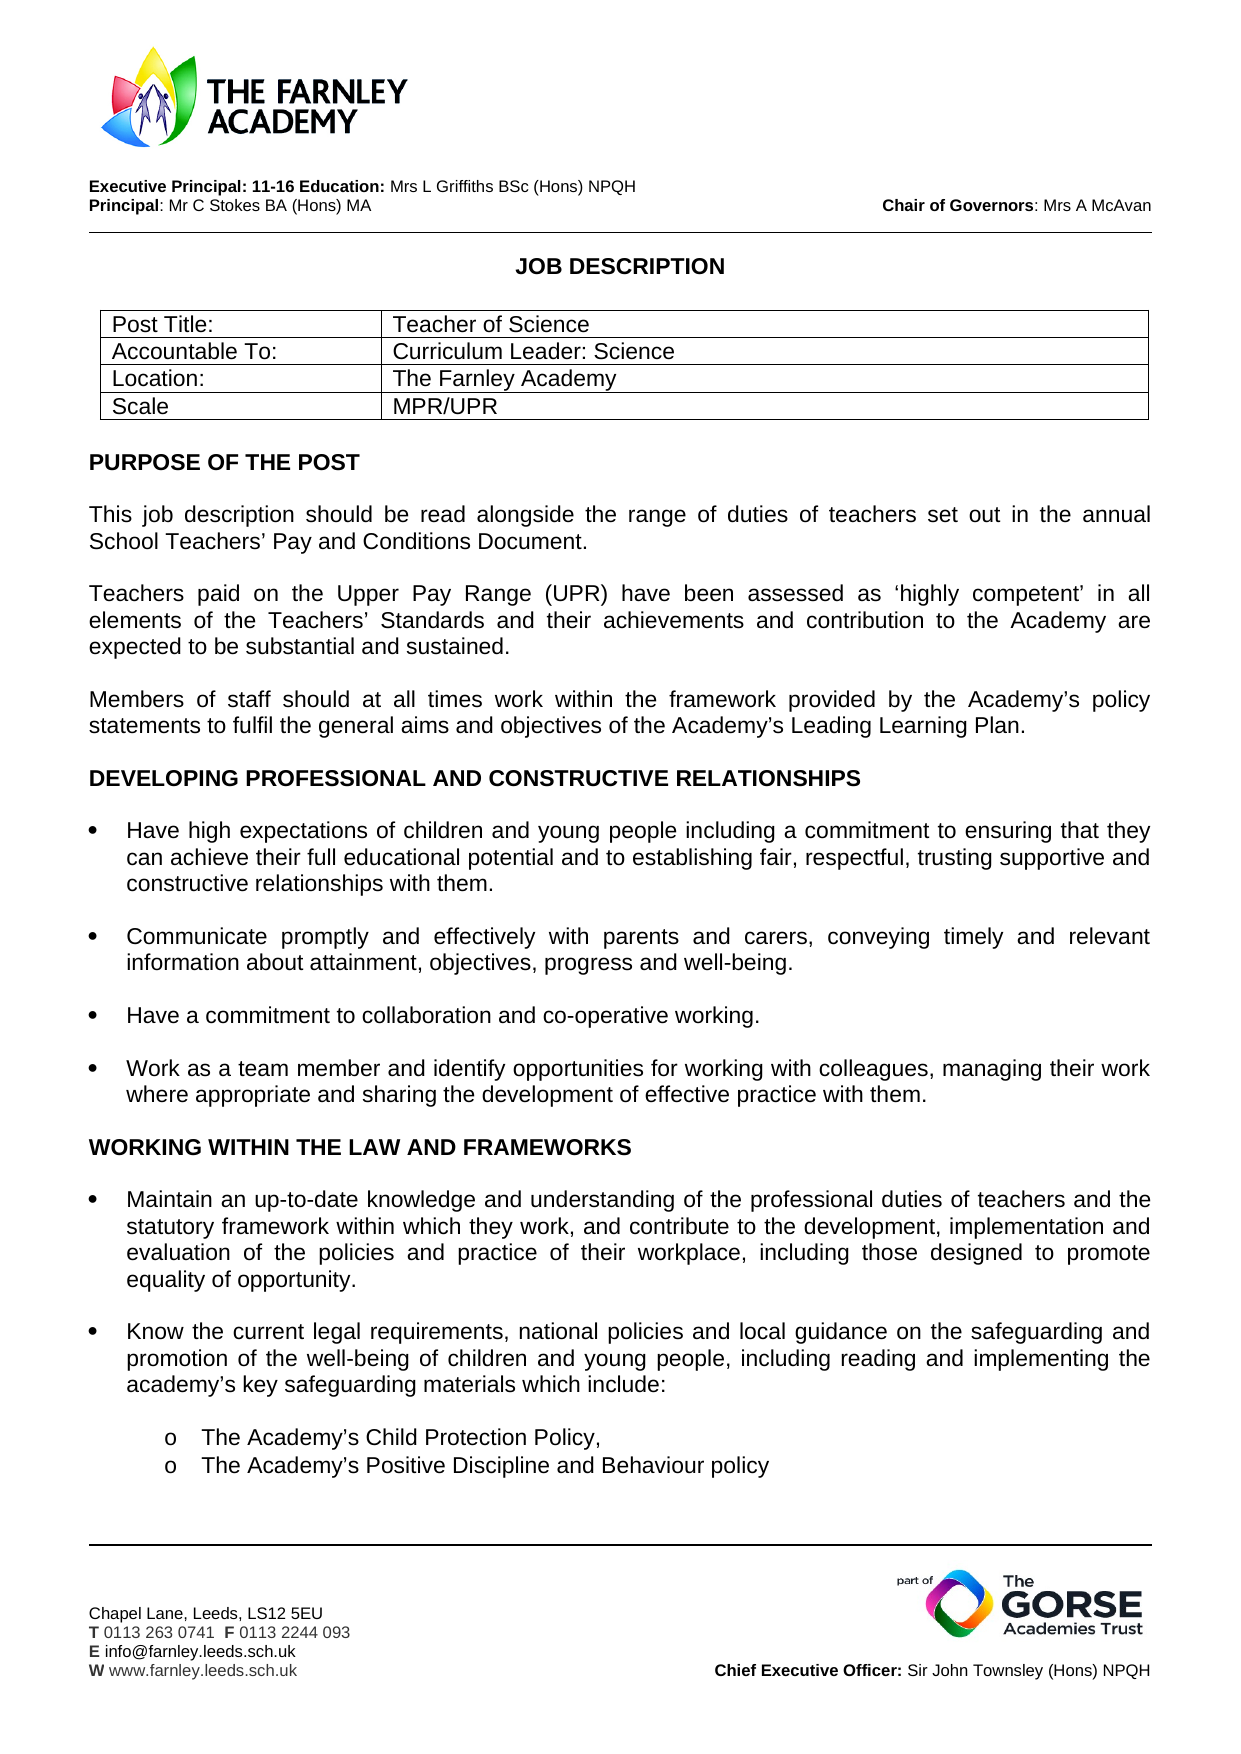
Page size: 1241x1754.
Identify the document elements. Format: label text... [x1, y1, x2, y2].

text This job description should be read alongside the range of duties of teachers set out in the annual School Teachers’ Pay and Conditions Document. [89, 501, 1152, 554]
picture [98, 44, 410, 149]
list Communicate promptly and effectively with parents and carers, conveying timely and relevant information about attainment, objectives, progress and well-being. [89, 923, 1152, 976]
table_cell Location: [101, 365, 381, 392]
text Teachers paid on the Upper Pay Range (UPR) have been assessed as ‘highly competent’ in all elements of the Teachers’ Standards and their achievements and contribution to the Academy are expected to be substantial and sustained. [89, 580, 1152, 659]
list Know the current legal requirements, national policies and local guidance on the safeguarding and promotion of the well-being of children and young people, including reading and implementing the academy’s key safeguarding materials which include: [89, 1318, 1152, 1397]
table_cell Scale [101, 393, 381, 419]
list Have a commitment to collaboration and co-operative working. [89, 1002, 1152, 1028]
text JOB DESCRIPTION [89, 253, 1152, 279]
table_cell The Farnley Academy [382, 365, 1148, 392]
list Have high expectations of children and young people including a commitment to ensuring that they can achieve their full educational potential and to establishing fair, respectful, trusting supportive and constructive relationships with them. [89, 817, 1152, 897]
table_cell MPR/UPR [382, 393, 1148, 419]
text DEVELOPING PROFESSIONAL AND CONSTRUCTIVE RELATIONSHIPS [89, 765, 1152, 791]
table_header Post Title: [101, 311, 381, 337]
list The Academy’s Child Protection Policy, [164, 1424, 1152, 1452]
text Members of staff should at all times work within the framework provided by the Academy’s policy statements to fulfil the general aims and objectives of the Academy’s Leading Learning Plan. [89, 686, 1152, 738]
table_cell Curriculum Leader: Science [382, 338, 1148, 364]
list Maintain an up-to-date knowledge and understanding of the professional duties of teachers and the statutory framework within which they work, and contribute to the development, implementation and evaluation of the policies and practice of their workplace, including those designed to promote equality of opportunity. [89, 1186, 1152, 1292]
table_header Teacher of Science [382, 311, 1148, 337]
picture [887, 1560, 1163, 1647]
list The Academy’s Positive Discipline and Behaviour policy [164, 1452, 1152, 1480]
text WORKING WITHIN THE LAW AND FRAMEWORKS [89, 1134, 1152, 1160]
table_cell Accountable To: [101, 338, 381, 364]
text PURPOSE OF THE POST [89, 448, 1152, 475]
list Work as a team member and identify opportunities for working with colleagues, managing their work where appropriate and sharing the development of effective practice with them. [89, 1055, 1152, 1107]
